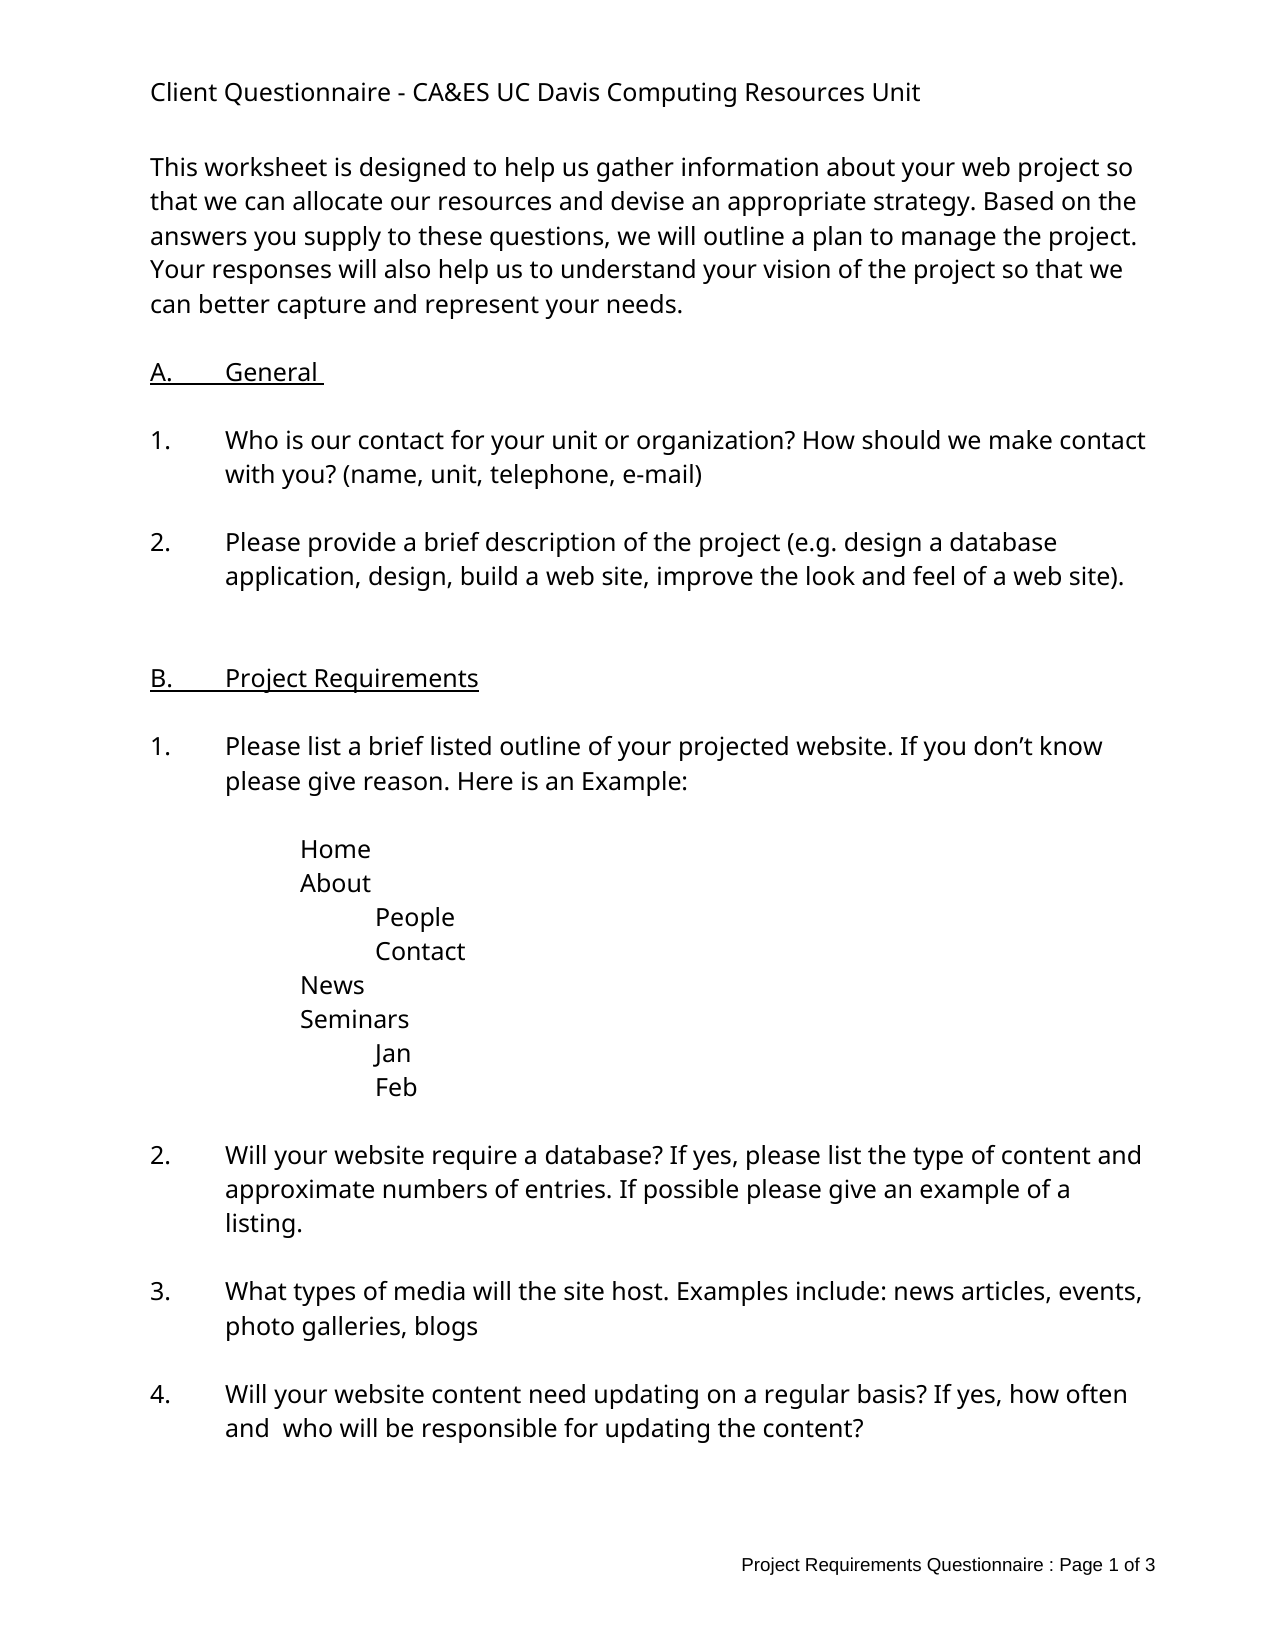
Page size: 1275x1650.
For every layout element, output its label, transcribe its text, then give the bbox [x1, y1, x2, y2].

text News [150, 967, 1155, 1002]
subtitle B. Project Requirements [150, 661, 1155, 695]
text 3. What types of media will the site host. Examples include: news articles, events, photo galleries, blogs [150, 1274, 1155, 1342]
subtitle A. General [150, 354, 1155, 388]
text 1. Who is our contact for your unit or organization? How should we make contact with you? (name, unit, telephone, e-mail) [150, 422, 1155, 491]
text 1. Please list a brief listed outline of your projected website. If you don’t know please give reason. Here is an Example: [150, 729, 1155, 797]
text Feb [150, 1070, 1155, 1104]
text Jan [150, 1036, 1155, 1070]
text Home [150, 831, 1155, 865]
text Contact [150, 933, 1155, 967]
text People [150, 899, 1155, 933]
text This worksheet is designed to help us gather information about your web project so that we can allocate our resources and devise an appropriate strategy. Based on the answers you supply to these questions, we will outline a plan to manage the project. Your responses will also help us to understand your vision of the project so that we can better capture and represent your needs. [150, 150, 1155, 320]
text About [150, 865, 1155, 899]
text 4. Will your website content need updating on a regular basis? If yes, how often and who will be responsible for updating the content? [150, 1376, 1155, 1478]
text 2. Will your website require a database? If yes, please list the type of content and approximate numbers of entries. If possible please give an example of a listing. [150, 1138, 1155, 1240]
text Seminars [150, 1002, 1155, 1036]
text 2. Please provide a brief description of the project (e.g. design a database application, design, build a web site, improve the look and feel of a web site). [150, 525, 1155, 593]
